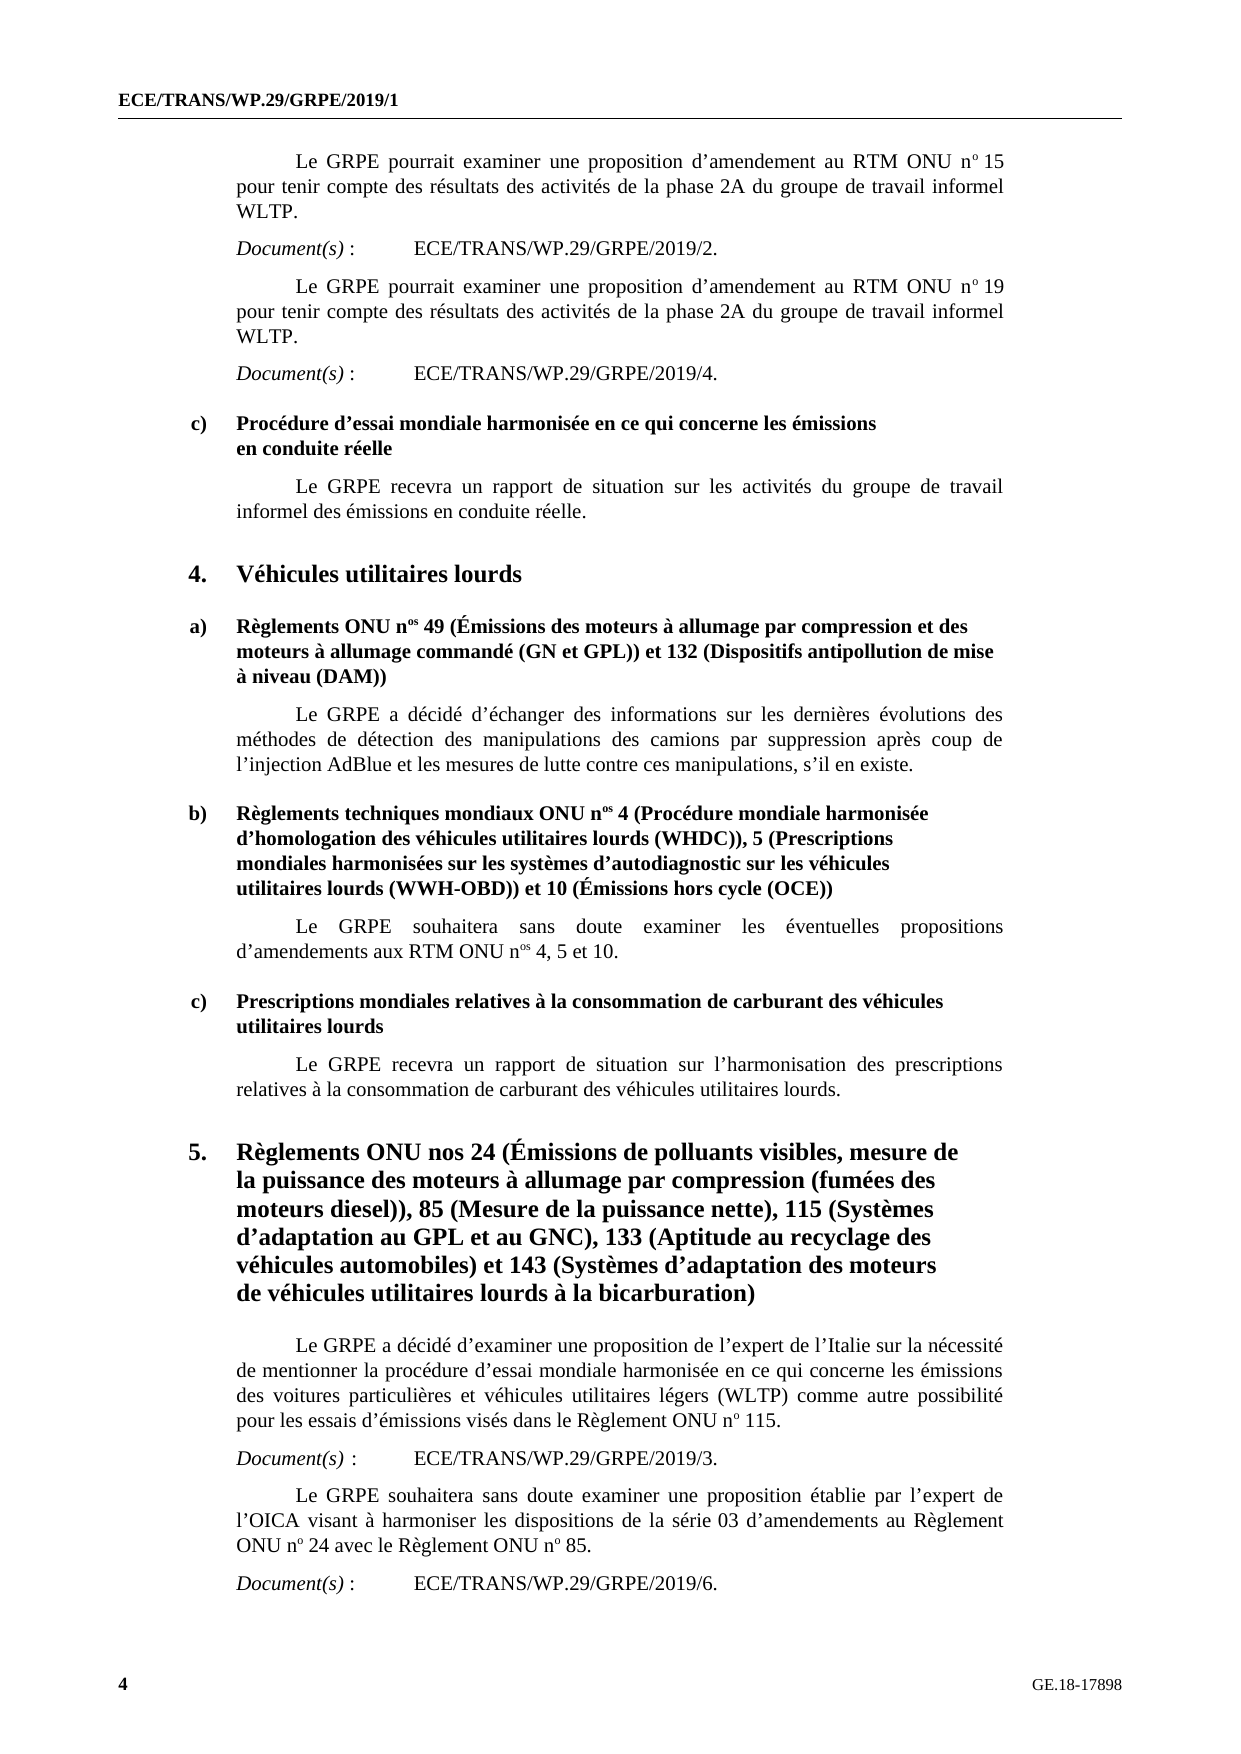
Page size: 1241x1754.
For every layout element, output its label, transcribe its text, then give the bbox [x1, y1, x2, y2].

text Le GRPE a décidé d’examiner une proposition de l’expert de l’Italie sur la nécessité de mentionner la procédure d’essai mondiale harmonisée en ce qui concerne les émissions des voitures particulières et véhicules utilitaires légers (WLTP) comme autre possibilité pour les essais d’émissions visés dans le Règlement ONU no 115. [236, 1332, 1004, 1432]
text c) Procédure d’essai mondiale harmonisée en ce qui concerne les émissions en conduite réelle [118, 410, 1004, 460]
text Document(s) : ECE/TRANS/WP.29/GRPE/2019/3. [236, 1444, 1004, 1469]
text Le GRPE pourrait examiner une proposition d’amendement au RTM ONU no 19 pour tenir compte des résultats des activités de la phase 2A du groupe de travail informel WLTP. [236, 273, 1004, 348]
text Le GRPE pourrait examiner une proposition d’amendement au RTM ONU no 15 pour tenir compte des résultats des activités de la phase 2A du groupe de travail informel WLTP. [236, 148, 1004, 223]
text c) Prescriptions mondiales relatives à la consommation de carburant des véhicules utilitaires lourds [118, 988, 1004, 1038]
text 5. Règlements ONU nos 24 (Émissions de polluants visibles, mesure de la puissance des moteurs à allumage par compression (fumées des moteurs diesel)), 85 (Mesure de la puissance nette), 115 (Systèmes d’adaptation au GPL et au GNC), 133 (Aptitude au recyclage des véhicules automobiles) et 143 (Systèmes d’adaptation des moteurs de véhicules utilitaires lourds à la bicarburation) [118, 1138, 1004, 1307]
text Document(s) : ECE/TRANS/WP.29/GRPE/2019/2. [236, 235, 1004, 260]
text Le GRPE recevra un rapport de situation sur l’harmonisation des prescriptions relatives à la consommation de carburant des véhicules utilitaires lourds. [236, 1051, 1004, 1101]
text Le GRPE a décidé d’échanger des informations sur les dernières évolutions des méthodes de détection des manipulations des camions par suppression après coup de l’injection AdBlue et les mesures de lutte contre ces manipulations, s’il en existe. [236, 701, 1004, 776]
text Le GRPE souhaitera sans doute examiner une proposition établie par l’expert de l’OICA visant à harmoniser les dispositions de la série 03 d’amendements au Règlement ONU no 24 avec le Règlement ONU no 85. [236, 1482, 1004, 1557]
text Document(s) : ECE/TRANS/WP.29/GRPE/2019/4. [236, 360, 1004, 385]
text a) Règlements ONU nos 49 (Émissions des moteurs à allumage par compression et des moteurs à allumage commandé (GN et GPL)) et 132 (Dispositifs antipollution de mise à niveau (DAM)) [118, 613, 1004, 688]
text Document(s) : ECE/TRANS/WP.29/GRPE/2019/6. [236, 1569, 1004, 1594]
text Le GRPE recevra un rapport de situation sur les activités du groupe de travail informel des émissions en conduite réelle. [236, 473, 1004, 523]
text 4. Véhicules utilitaires lourds [118, 560, 1004, 588]
text b) Règlements techniques mondiaux ONU nos 4 (Procédure mondiale harmonisée d’homologation des véhicules utilitaires lourds (WHDC)), 5 (Prescriptions mondiales harmonisées sur les systèmes d’autodiagnostic sur les véhicules utilitaires lourds (WWH-OBD)) et 10 (Émissions hors cycle (OCE)) [118, 801, 1004, 901]
text Le GRPE souhaitera sans doute examiner les éventuelles propositions d’amendements aux RTM ONU nos 4, 5 et 10. [236, 913, 1004, 963]
